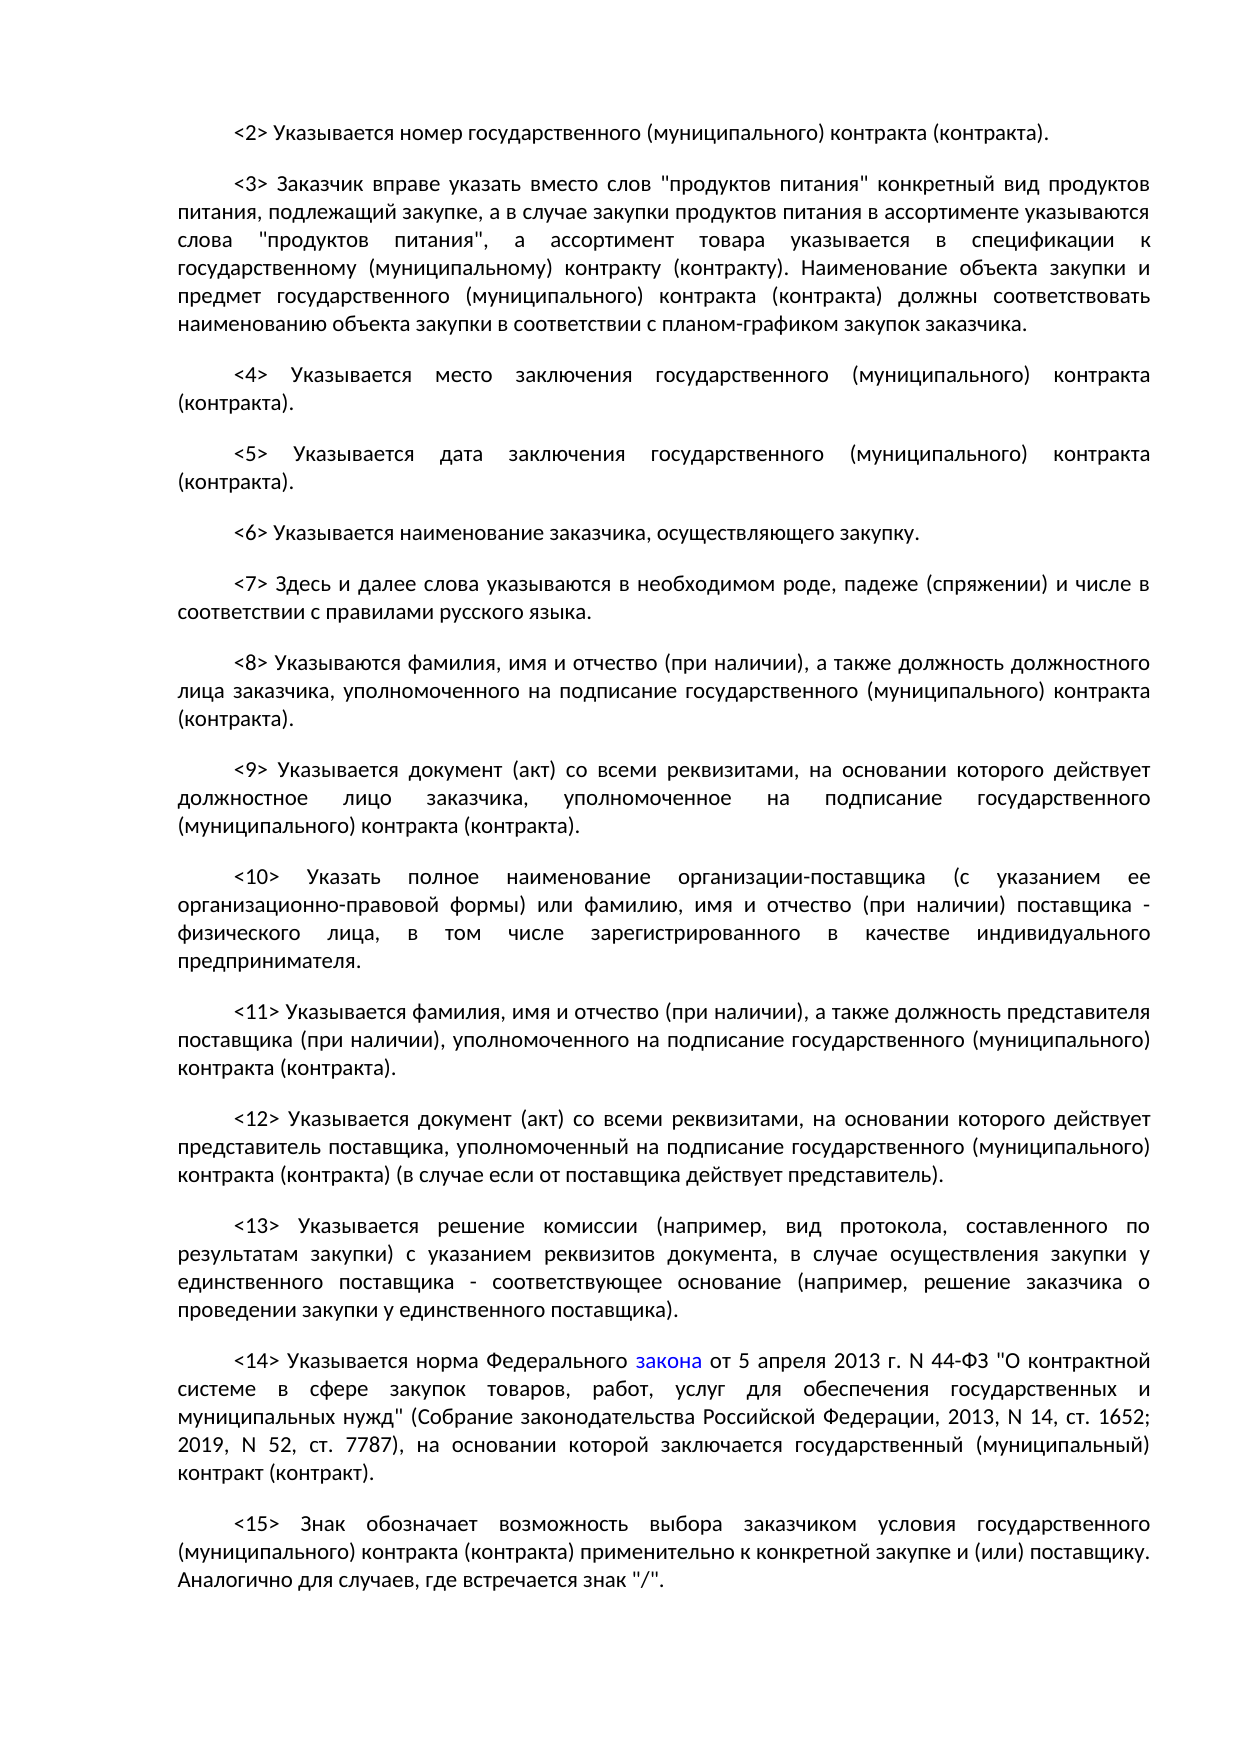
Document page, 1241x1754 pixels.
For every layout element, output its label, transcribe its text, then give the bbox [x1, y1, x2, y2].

text <5> Указывается дата заключения государственного (муниципального) контракта (контракта). [177, 439, 1152, 495]
text <14> Указывается норма Федерального закона от 5 апреля 2013 г. N 44-ФЗ "О контрактной системе в сфере закупок товаров, работ, услуг для обеспечения государственных и муниципальных нужд" (Собрание законодательства Российской Федерации, 2013, N 14, ст. 1652; 2019, N 52, ст. 7787), на основании которой заключается государственный (муниципальный) контракт (контракт). [177, 1346, 1152, 1486]
text <10> Указать полное наименование организации-поставщика (с указанием ее организационно-правовой формы) или фамилию, имя и отчество (при наличии) поставщика - физического лица, в том числе зарегистрированного в качестве индивидуального предпринимателя. [177, 862, 1152, 974]
text <11> Указывается фамилия, имя и отчество (при наличии), а также должность представителя поставщика (при наличии), уполномоченного на подписание государственного (муниципального) контракта (контракта). [177, 997, 1152, 1081]
text <15> Знак обозначает возможность выбора заказчиком условия государственного (муниципального) контракта (контракта) применительно к конкретной закупке и (или) поставщику. Аналогично для случаев, где встречается знак "/". [177, 1509, 1152, 1593]
text <8> Указываются фамилия, имя и отчество (при наличии), а также должность должностного лица заказчика, уполномоченного на подписание государственного (муниципального) контракта (контракта). [177, 648, 1152, 732]
text <6> Указывается наименование заказчика, осуществляющего закупку. [177, 518, 1152, 546]
text <2> Указывается номер государственного (муниципального) контракта (контракта). [177, 118, 1152, 146]
text <9> Указывается документ (акт) со всеми реквизитами, на основании которого действует должностное лицо заказчика, уполномоченное на подписание государственного (муниципального) контракта (контракта). [177, 755, 1152, 839]
text <7> Здесь и далее слова указываются в необходимом роде, падеже (спряжении) и числе в соответствии с правилами русского языка. [177, 569, 1152, 625]
text <12> Указывается документ (акт) со всеми реквизитами, на основании которого действует представитель поставщика, уполномоченный на подписание государственного (муниципального) контракта (контракта) (в случае если от поставщика действует представитель). [177, 1104, 1152, 1188]
text <3> Заказчик вправе указать вместо слов "продуктов питания" конкретный вид продуктов питания, подлежащий закупке, а в случае закупки продуктов питания в ассортименте указываются слова "продуктов питания", а ассортимент товара указывается в спецификации к государственному (муниципальному) контракту (контракту). Наименование объекта закупки и предмет государственного (муниципального) контракта (контракта) должны соответствовать наименованию объекта закупки в соответствии с планом-графиком закупок заказчика. [177, 169, 1152, 337]
text <4> Указывается место заключения государственного (муниципального) контракта (контракта). [177, 360, 1152, 416]
text <13> Указывается решение комиссии (например, вид протокола, составленного по результатам закупки) с указанием реквизитов документа, в случае осуществления закупки у единственного поставщика - соответствующее основание (например, решение заказчика о проведении закупки у единственного поставщика). [177, 1211, 1152, 1323]
